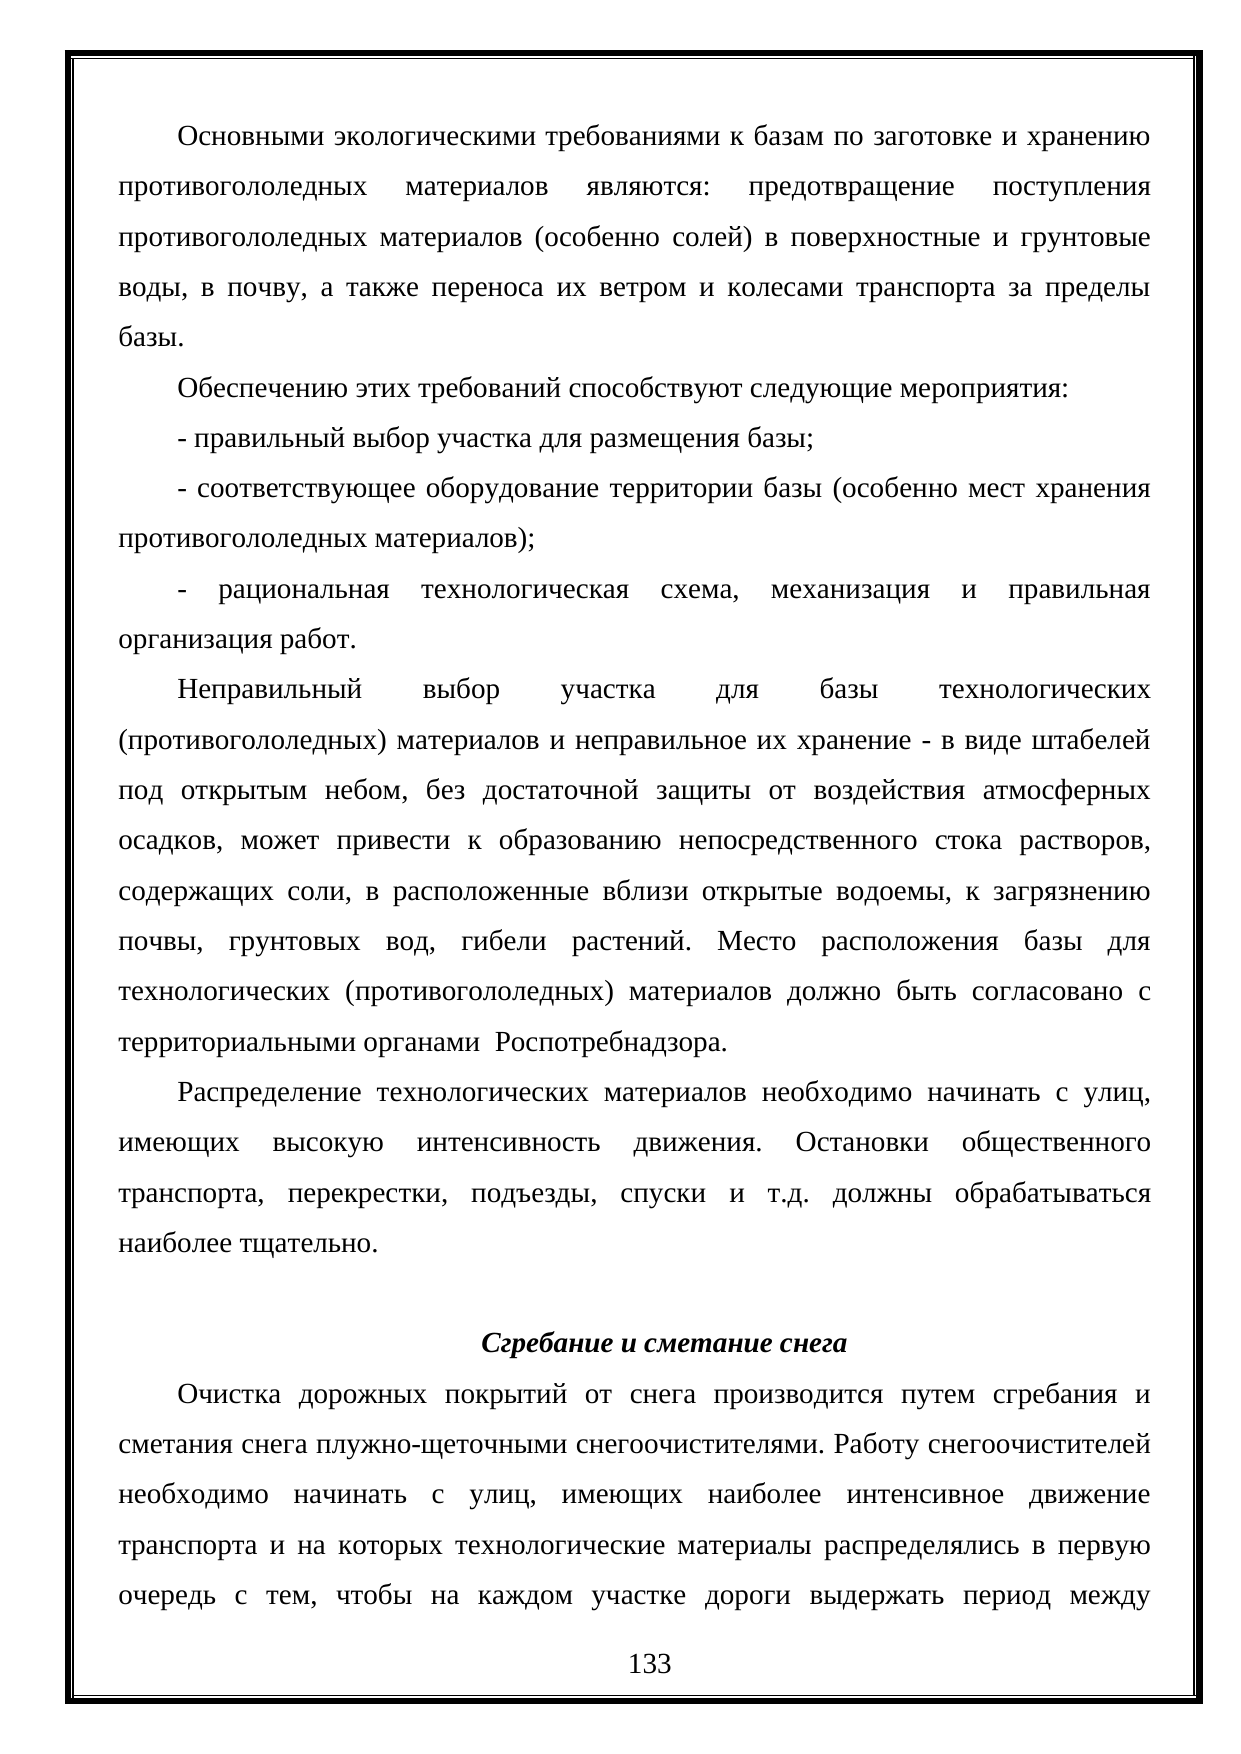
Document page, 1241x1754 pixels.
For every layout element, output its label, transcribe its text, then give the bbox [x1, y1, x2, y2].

text - рациональная технологическая схема, механизация и правильная организация работ. [118, 571, 1152, 655]
text Распределение технологических материалов необходимо начинать с улиц, имеющих высокую интенсивность движения. Остановки общественного транспорта, перекрестки, подъезды, спуски и т.д. должны обрабатываться наиболее тщательно. [118, 1074, 1152, 1258]
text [118, 1376, 1152, 1611]
text Обеспечению этих требований способствуют следующие мероприятия: [118, 370, 1152, 403]
text Неправильный выбор участка для базы технологических (противогололедных) материалов и неправильное их хранение - в виде штабелей под открытым небом, без достаточной защиты от воздействия атмосферных осадков, может привести к образованию непосредственного стока растворов, содержащих соли, в расположенные вблизи открытые водоемы, к загрязнению почвы, грунтовых вод, гибели растений. Место расположения базы для технологических (противогололедных) материалов должно быть согласовано с территориальными органами Роспотребнадзора. [118, 672, 1152, 1057]
text - правильный выбор участка для размещения базы; [118, 420, 1152, 453]
text Основными экологическими требованиями к базам по заготовке и хранению противогололедных материалов являются: предотвращение поступления противогололедных материалов (особенно солей) в поверхностные и грунтовые воды, в почву, а также переноса их ветром и колесами транспорта за пределы базы. [118, 118, 1152, 353]
text Сгребание и сметание снега [118, 1326, 1152, 1359]
text - соответствующее оборудование территории базы (особенно мест хранения противогололедных материалов); [118, 470, 1152, 554]
